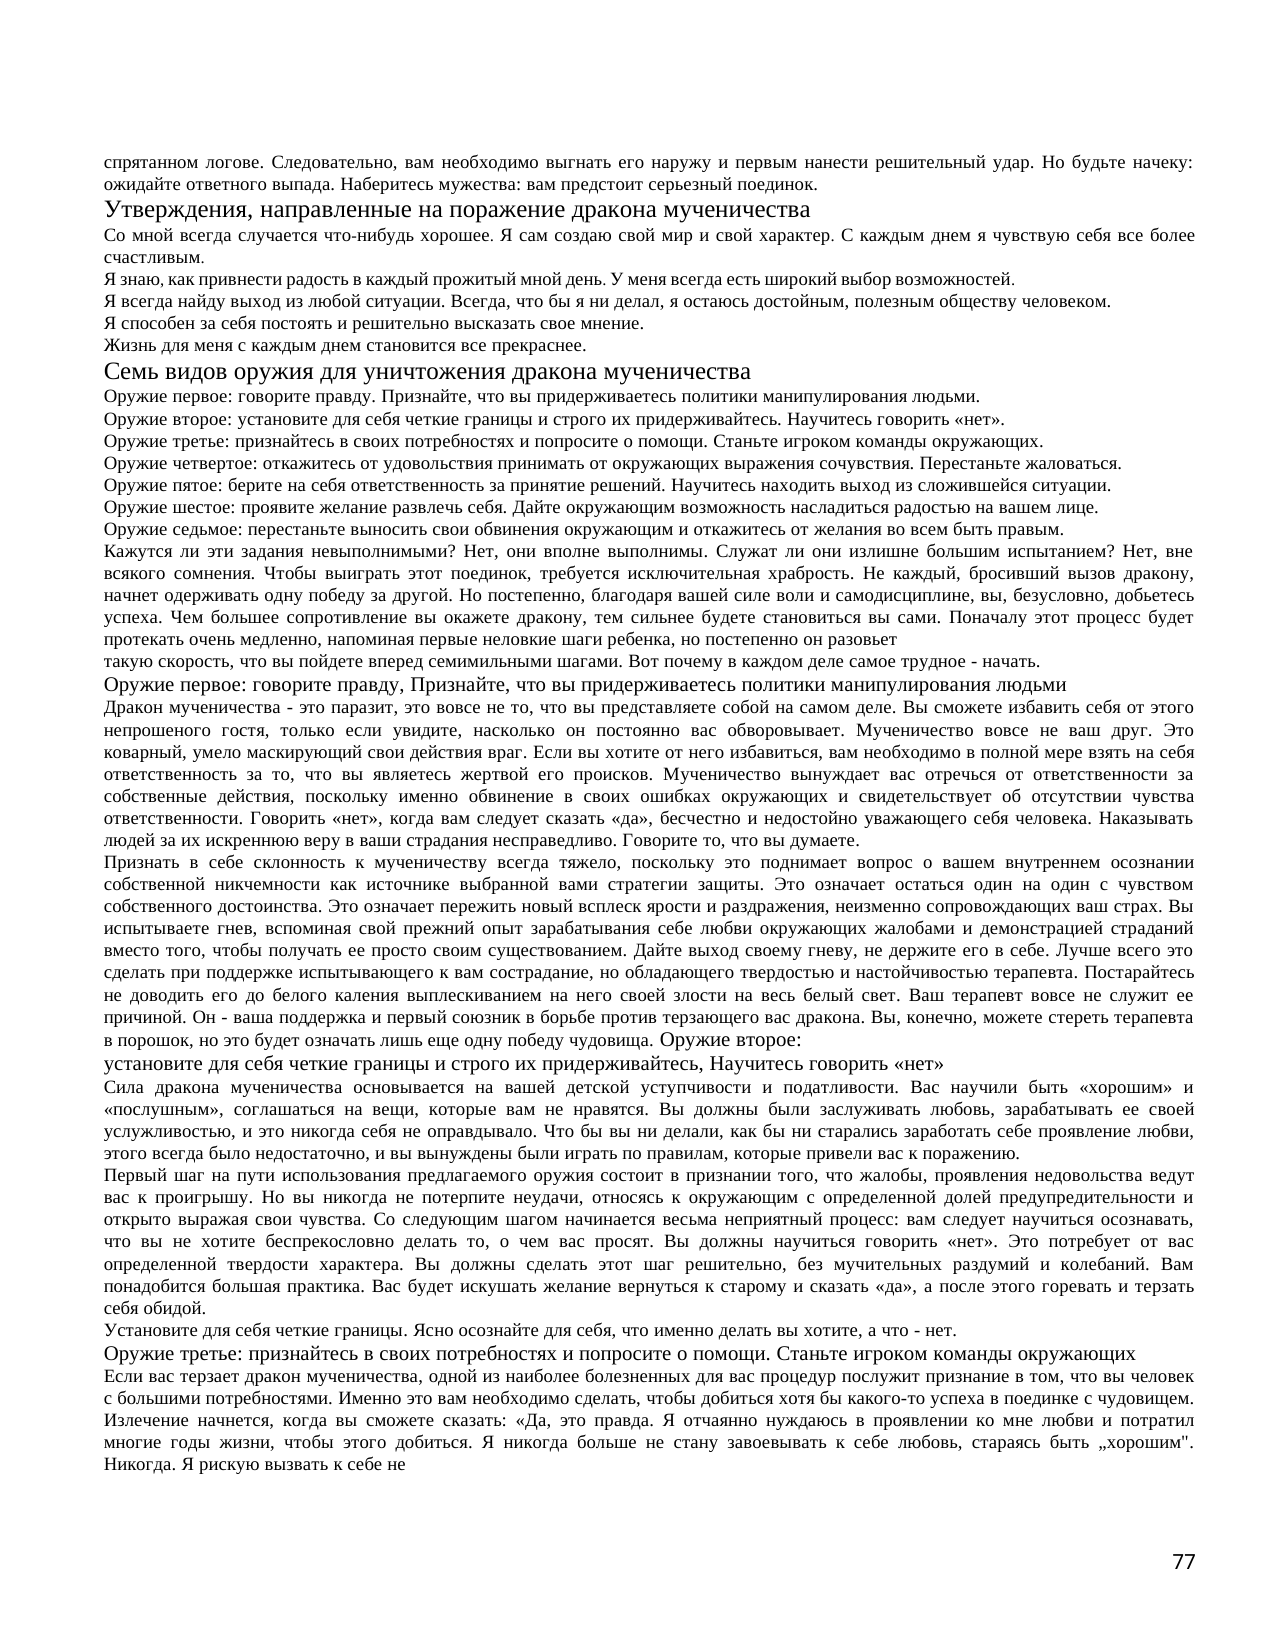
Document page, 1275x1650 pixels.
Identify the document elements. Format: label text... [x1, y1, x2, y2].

text Оружие третье: признайтесь в своих потребностях и попросите о помощи. Станьте игроком команды окружающих [103, 1340, 1196, 1364]
text Оружие пятое: берите на себя ответственность за принятие решений. Научитесь находить выход из сложившейся ситуации. [103, 473, 1196, 495]
text Со мной всегда случается что-нибудь хорошее. Я сам создаю свой мир и свой характер. С каждым днем я чувствую себя все более счастливым. [103, 223, 1196, 267]
text Оружие второе: установите для себя четкие границы и строго их придерживайтесь. Научитесь говорить «нет». [103, 407, 1196, 429]
text Семь видов оружия для уничтожения дракона мученичества [103, 356, 1196, 385]
text Утверждения, направленные на поражение дракона мученичества [103, 194, 1196, 223]
text Дракон мученичества - это паразит, это вовсе не то, что вы представляете собой на самом деле. Вы сможете избавить себя от этого непрошеного гостя, только если увидите, насколько он постоянно вас обворовывает. Мученичество вовсе не ваш друг. Это коварный, умело маскирующий свои действия враг. Если вы хотите от него избавиться, вам необходимо в полной мере взять на себя ответственность за то, что вы являетесь жертвой его происков. Мученичество вынуждает вас отречься от ответственности за собственные действия, поскольку именно обвинение в своих ошибках окружающих и свидетельствует об отсутствии чувства ответственности. Говорить «нет», когда вам следует сказать «да», бесчестно и недостойно уважающего себя человека. Наказывать людей за их искреннюю веру в ваши страдания несправедливо. Говорите то, что вы думаете. [103, 696, 1196, 851]
text установите для себя четкие границы и строго их придерживайтесь, Научитесь говорить «нет» [103, 1051, 1196, 1075]
text Оружие третье: признайтесь в своих потребностях и попросите о помощи. Станьте игроком команды окружающих. [103, 429, 1196, 451]
text Сила дракона мученичества основывается на вашей детской уступчивости и податливости. Вас научили быть «хорошим» и «послушным», соглашаться на вещи, которые вам не нравятся. Вы должны были заслуживать любовь, зарабатывать ее своей услужливостью, и это никогда себя не оправдывало. Что бы вы ни делали, как бы ни старались заработать себе проявление любви, этого всегда было недостаточно, и вы вынуждены были играть по правилам, которые привели вас к поражению. [103, 1075, 1196, 1164]
text Жизнь для меня с каждым днем становится все прекраснее. [103, 334, 1196, 356]
text Оружие четвертое: откажитесь от удовольствия принимать от окружающих выражения сочувствия. Перестаньте жаловаться. [103, 451, 1196, 473]
text Оружие первое: говорите правду, Признайте, что вы придерживаетесь политики манипулирования людьми [103, 672, 1196, 696]
text Установите для себя четкие границы. Ясно осознайте для себя, что именно делать вы хотите, а что - нет. [103, 1318, 1196, 1340]
text Признать в себе склонность к мученичеству всегда тяжело, поскольку это поднимает вопрос о вашем внутреннем осознании собственной никчемности как источнике выбранной вами стратегии защиты. Это означает остаться один на один с чувством собственного достоинства. Это означает пережить новый всплеск ярости и раздражения, неизменно сопровождающих ваш страх. Вы испытываете гнев, вспоминая свой прежний опыт зарабатывания себе любви окружающих жалобами и демонстрацией страданий вместо того, чтобы получать ее просто своим существованием. Дайте выход своему гневу, не держите его в себе. Лучше всего это сделать при поддержке испытывающего к вам сострадание, но обладающего твердостью и настойчивостью терапевта. Постарайтесь не доводить его до белого каления выплескиванием на него своей злости на весь белый свет. Ваш терапевт вовсе не служит ее причиной. Он - ваша поддержка и первый союзник в борьбе против терзающего вас дракона. Вы, конечно, можете стереть терапевта в порошок, но это будет означать лишь еще одну победу чудовища. Оружие второе: [103, 851, 1196, 1051]
text Первый шаг на пути использования предлагаемого оружия состоит в признании того, что жалобы, проявления недовольства ведут вас к проигрышу. Но вы никогда не потерпите неудачи, относясь к окружающим с определенной долей предупредительности и открыто выражая свои чувства. Со следующим шагом начинается весьма неприятный процесс: вам следует научиться осознавать, что вы не хотите беспрекословно делать то, о чем вас просят. Вы должны научиться говорить «нет». Это потребует от вас определенной твердости характера. Вы должны сделать этот шаг решительно, без мучительных раздумий и колебаний. Вам понадобится большая практика. Вас будет искушать желание вернуться к старому и сказать «да», а после этого горевать и терзать себя обидой. [103, 1164, 1196, 1318]
text Оружие шестое: проявите желание развлечь себя. Дайте окружающим возможность насладиться радостью на вашем лице. [103, 495, 1196, 517]
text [103, 150, 1196, 194]
text Оружие седьмое: перестаньте выносить свои обвинения окружающим и откажитесь от желания во всем быть правым. [103, 517, 1196, 539]
text Если вас терзает дракон мученичества, одной из наиболее болезненных для вас процедур послужит признание в том, что вы человек с большими потребностями. Именно это вам необходимо сделать, чтобы добиться хотя бы какого-то успеха в поединке с чудовищем. Излечение начнется, когда вы сможете сказать: «Да, это правда. Я отчаянно нуждаюсь в проявлении ко мне любви и потратил многие годы жизни, чтобы этого добиться. Я никогда больше не стану завоевывать к себе любовь, стараясь быть „хорошим". Никогда. Я рискую вызвать к себе не [103, 1364, 1196, 1475]
text Оружие первое: говорите правду. Признайте, что вы придерживаетесь политики манипулирования людьми. [103, 385, 1196, 407]
text Я способен за себя постоять и решительно высказать свое мнение. [103, 312, 1196, 334]
text Кажутся ли эти задания невыполнимыми? Нет, они вполне выполнимы. Служат ли они излишне большим испытанием? Нет, вне всякого сомнения. Чтобы выиграть этот поединок, требуется исключительная храбрость. Не каждый, бросивший вызов дракону, начнет одерживать одну победу за другой. Но постепенно, благодаря вашей силе воли и самодисциплине, вы, безусловно, добьетесь успеха. Чем большее сопротивление вы окажете дракону, тем сильнее будете становиться вы сами. Поначалу этот процесс будет протекать очень медленно, напоминая первые неловкие шаги ребенка, но постепенно он разовьет [103, 539, 1196, 650]
text такую скорость, что вы пойдете вперед семимильными шагами. Вот почему в каждом деле самое трудное - начать. [103, 650, 1196, 672]
text Я всегда найду выход из любой ситуации. Всегда, что бы я ни делал, я остаюсь достойным, полезным обществу человеком. [103, 289, 1196, 312]
text Я знаю, как привнести радость в каждый прожитый мной день. У меня всегда есть широкий выбор возможностей. [103, 267, 1196, 289]
